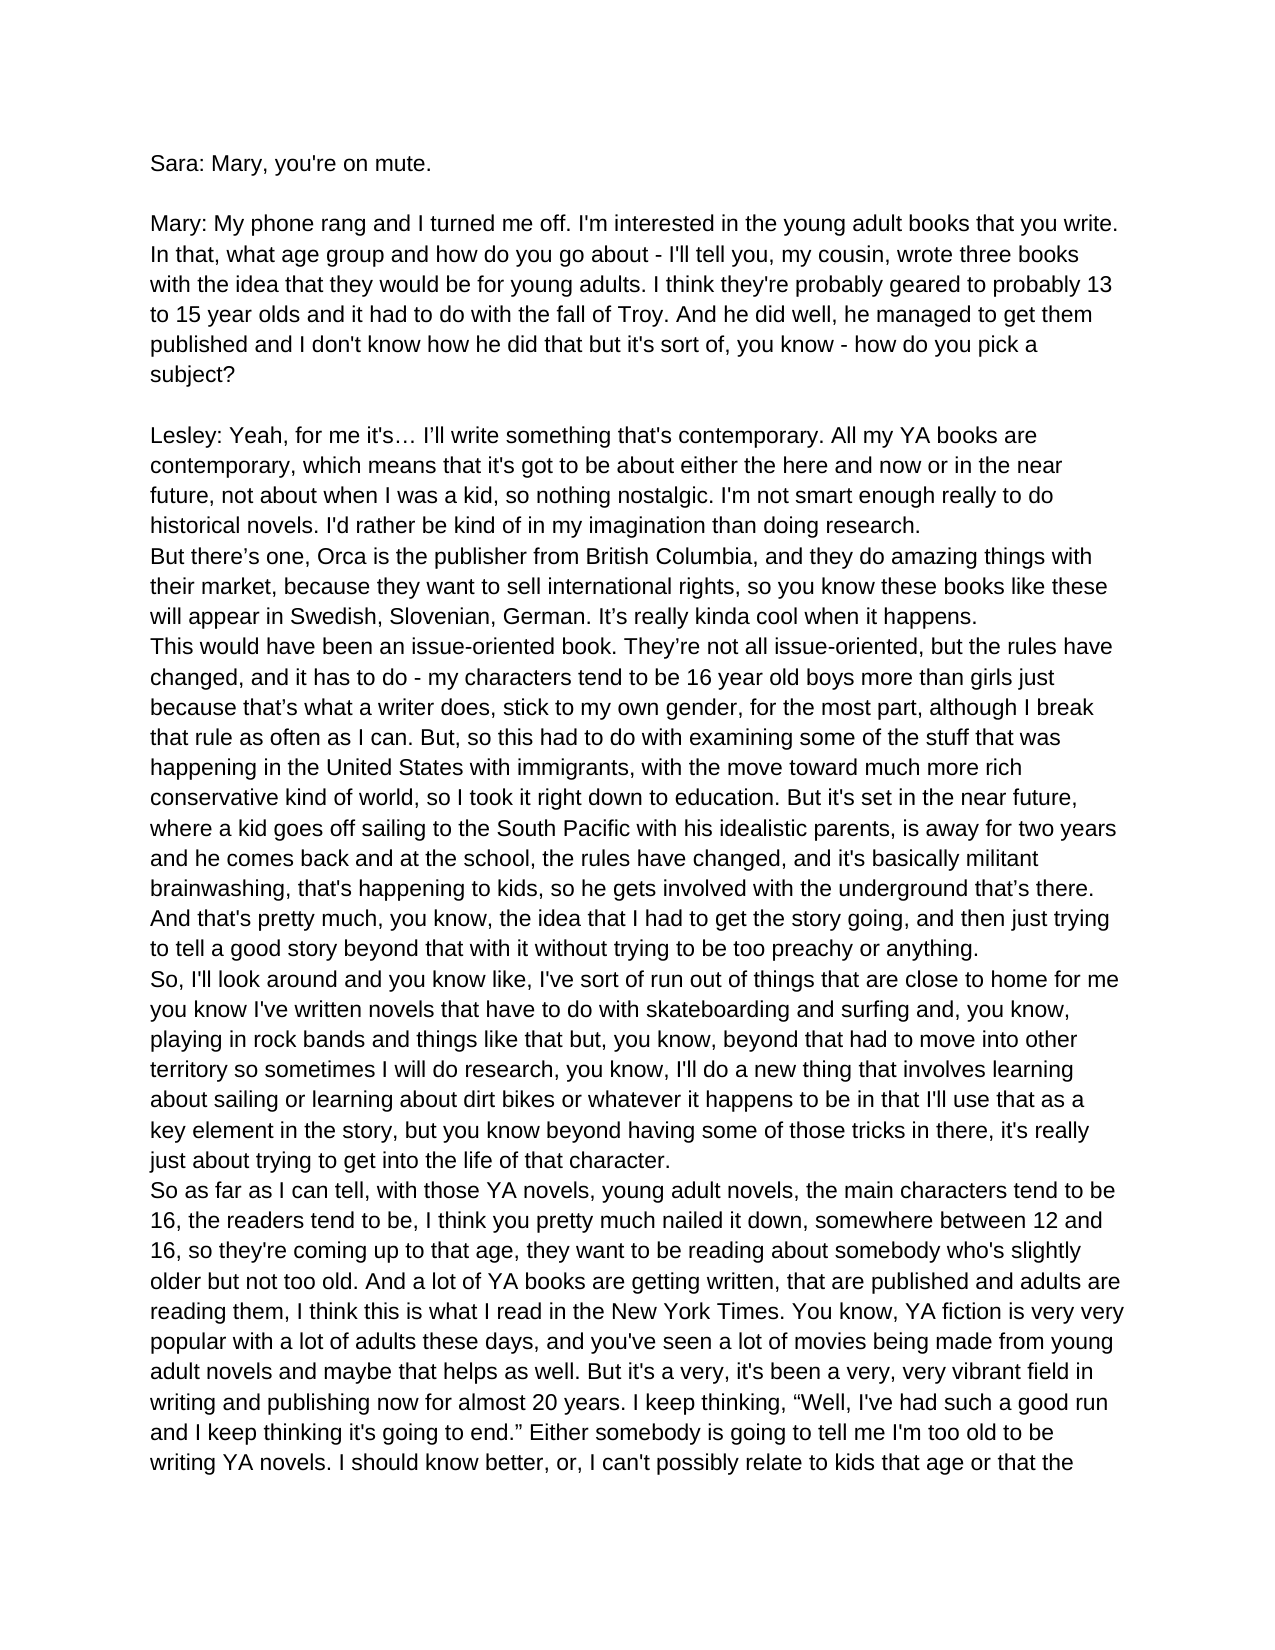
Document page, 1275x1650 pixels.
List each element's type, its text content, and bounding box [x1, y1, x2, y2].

text Sara: Mary, you're on mute. [150, 150, 1125, 176]
text Mary: My phone rang and I turned me off. I'm interested in the young adult books that you write. In that, what age group and how do you go about - I'll tell you, my cousin, wrote three books with the idea that they would be for young adults. I think they're probably geared to probably 13 to 15 year olds and it had to do with the fall of Troy. And he did well, he managed to get them published and I don't know how he did that but it's sort of, you know - how do you pick a subject? [150, 210, 1125, 388]
text But there’s one, Orca is the publisher from British Columbia, and they do amazing things with their market, because they want to sell international rights, so you know these books like these will appear in Swedish, Slovenian, German. It’s really kinda cool when it happens. [150, 543, 1125, 629]
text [150, 1177, 1125, 1475]
text Lesley: Yeah, for me it's… I’ll write something that's contemporary. All my YA books are contemporary, which means that it's got to be about either the here and now or in the near future, not about when I was a kid, so nothing nostalgic. I'm not smart enough really to do historical novels. I'd rather be kind of in my imagination than doing research. [150, 422, 1125, 539]
text This would have been an issue-oriented book. They’re not all issue-oriented, but the rules have changed, and it has to do - my characters tend to be 16 year old boys more than girls just because that’s what a writer does, stick to my own gender, for the most part, although I break that rule as often as I can. But, so this had to do with examining some of the stuff that was happening in the United States with immigrants, with the move toward much more rich conservative kind of world, so I took it right down to education. But it's set in the near future, where a kid goes off sailing to the South Pacific with his idealistic parents, is away for two years and he comes back and at the school, the rules have changed, and it's basically militant brainwashing, that's happening to kids, so he gets involved with the underground that’s there. And that's pretty much, you know, the idea that I had to get the story going, and then just trying to tell a good story beyond that with it without trying to be too preachy or anything. [150, 633, 1125, 962]
text So, I'll look around and you know like, I've sort of run out of things that are close to home for me you know I've written novels that have to do with skateboarding and surfing and, you know, playing in rock bands and things like that but, you know, beyond that had to move into other territory so sometimes I will do research, you know, I'll do a new thing that involves learning about sailing or learning about dirt bikes or whatever it happens to be in that I'll use that as a key element in the story, but you know beyond having some of those tricks in there, it's really just about trying to get into the life of that character. [150, 966, 1125, 1173]
